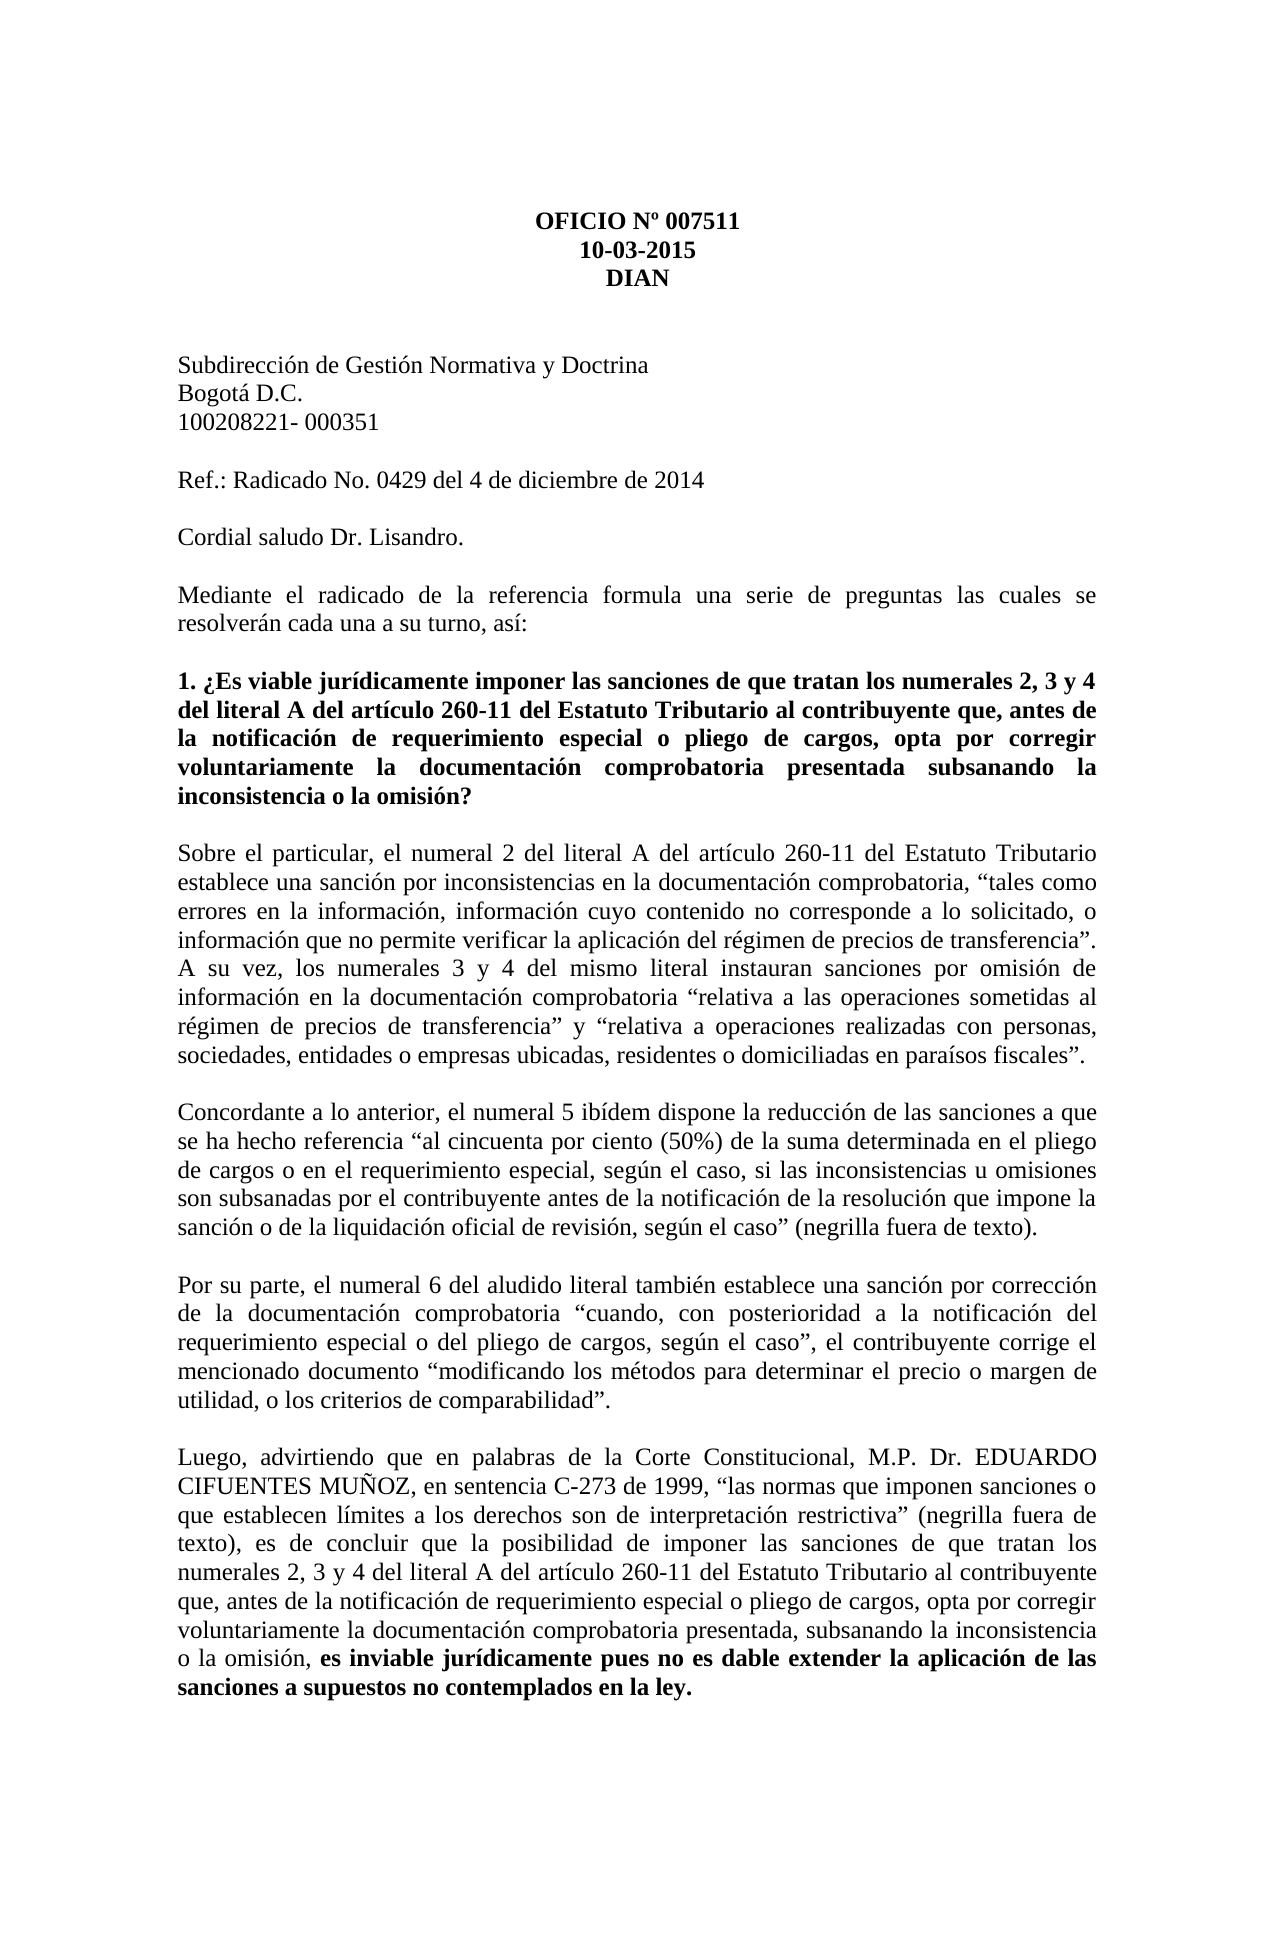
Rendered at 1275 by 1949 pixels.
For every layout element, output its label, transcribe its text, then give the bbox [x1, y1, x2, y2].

text 1. ¿Es viable jurídicamente imponer las sanciones de que tratan los numerales 2, 3 y 4 del literal A del artículo 260-11 del Estatuto Tributario al contribuyente que, antes de la notificación de requerimiento especial o pliego de cargos, opta por corregir voluntariamente la documentación comprobatoria presentada subsanando la inconsistencia o la omisión? [177, 666, 1098, 810]
text Mediante el radicado de la referencia formula una serie de preguntas las cuales se resolverán cada una a su turno, así: [177, 580, 1098, 637]
text Cordial saludo Dr. Lisandro. [177, 522, 1098, 551]
text Luego, advirtiendo que en palabras de la Corte Constitucional, M.P. Dr. EDUARDO CIFUENTES MUÑOZ, en sentencia C-273 de 1999, “las normas que imponen sanciones o que establecen límites a los derechos son de interpretación restrictiva” (negrilla fuera de texto), es de concluir que la posibilidad de imponer las sanciones de que tratan los numerales 2, 3 y 4 del literal A del artículo 260-11 del Estatuto Tributario al contribuyente que, antes de la notificación de requerimiento especial o pliego de cargos, opta por corregir voluntariamente la documentación comprobatoria presentada, subsanando la inconsistencia o la omisión, es inviable jurídicamente pues no es dable extender la aplicación de las sanciones a supuestos no contemplados en la ley. [177, 1442, 1098, 1701]
text DIAN [177, 263, 1098, 292]
text Concordante a lo anterior, el numeral 5 ibídem dispone la reducción de las sanciones a que se ha hecho referencia “al cincuenta por ciento (50%) de la suma determinada en el pliego de cargos o en el requerimiento especial, según el caso, si las inconsistencias u omisiones son subsanadas por el contribuyente antes de la notificación de la resolución que impone la sanción o de la liquidación oficial de revisión, según el caso” (negrilla fuera de texto). [177, 1097, 1098, 1241]
text Subdirección de Gestión Normativa y Doctrina [177, 350, 1098, 378]
text Por su parte, el numeral 6 del aludido literal también establece una sanción por corrección de la documentación comprobatoria “cuando, con posterioridad a la notificación del requerimiento especial o del pliego de cargos, según el caso”, el contribuyente corrige el mencionado documento “modificando los métodos para determinar el precio o margen de utilidad, o los criterios de comparabilidad”. [177, 1270, 1098, 1413]
text OFICIO Nº 007511 [177, 206, 1098, 235]
text Ref.: Radicado No. 0429 del 4 de diciembre de 2014 [177, 465, 1098, 493]
text 10-03-2015 [177, 235, 1098, 263]
text Bogotá D.C. [177, 378, 1098, 407]
text 100208221- 000351 [177, 407, 1098, 436]
text Sobre el particular, el numeral 2 del literal A del artículo 260-11 del Estatuto Tributario establece una sanción por inconsistencias en la documentación comprobatoria, “tales como errores en la información, información cuyo contenido no corresponde a lo solicitado, o información que no permite verificar la aplicación del régimen de precios de transferencia”. A su vez, los numerales 3 y 4 del mismo literal instauran sanciones por omisión de información en la documentación comprobatoria “relativa a las operaciones sometidas al régimen de precios de transferencia” y “relativa a operaciones realizadas con personas, sociedades, entidades o empresas ubicadas, residentes o domiciliadas en paraísos fiscales”. [177, 838, 1098, 1068]
